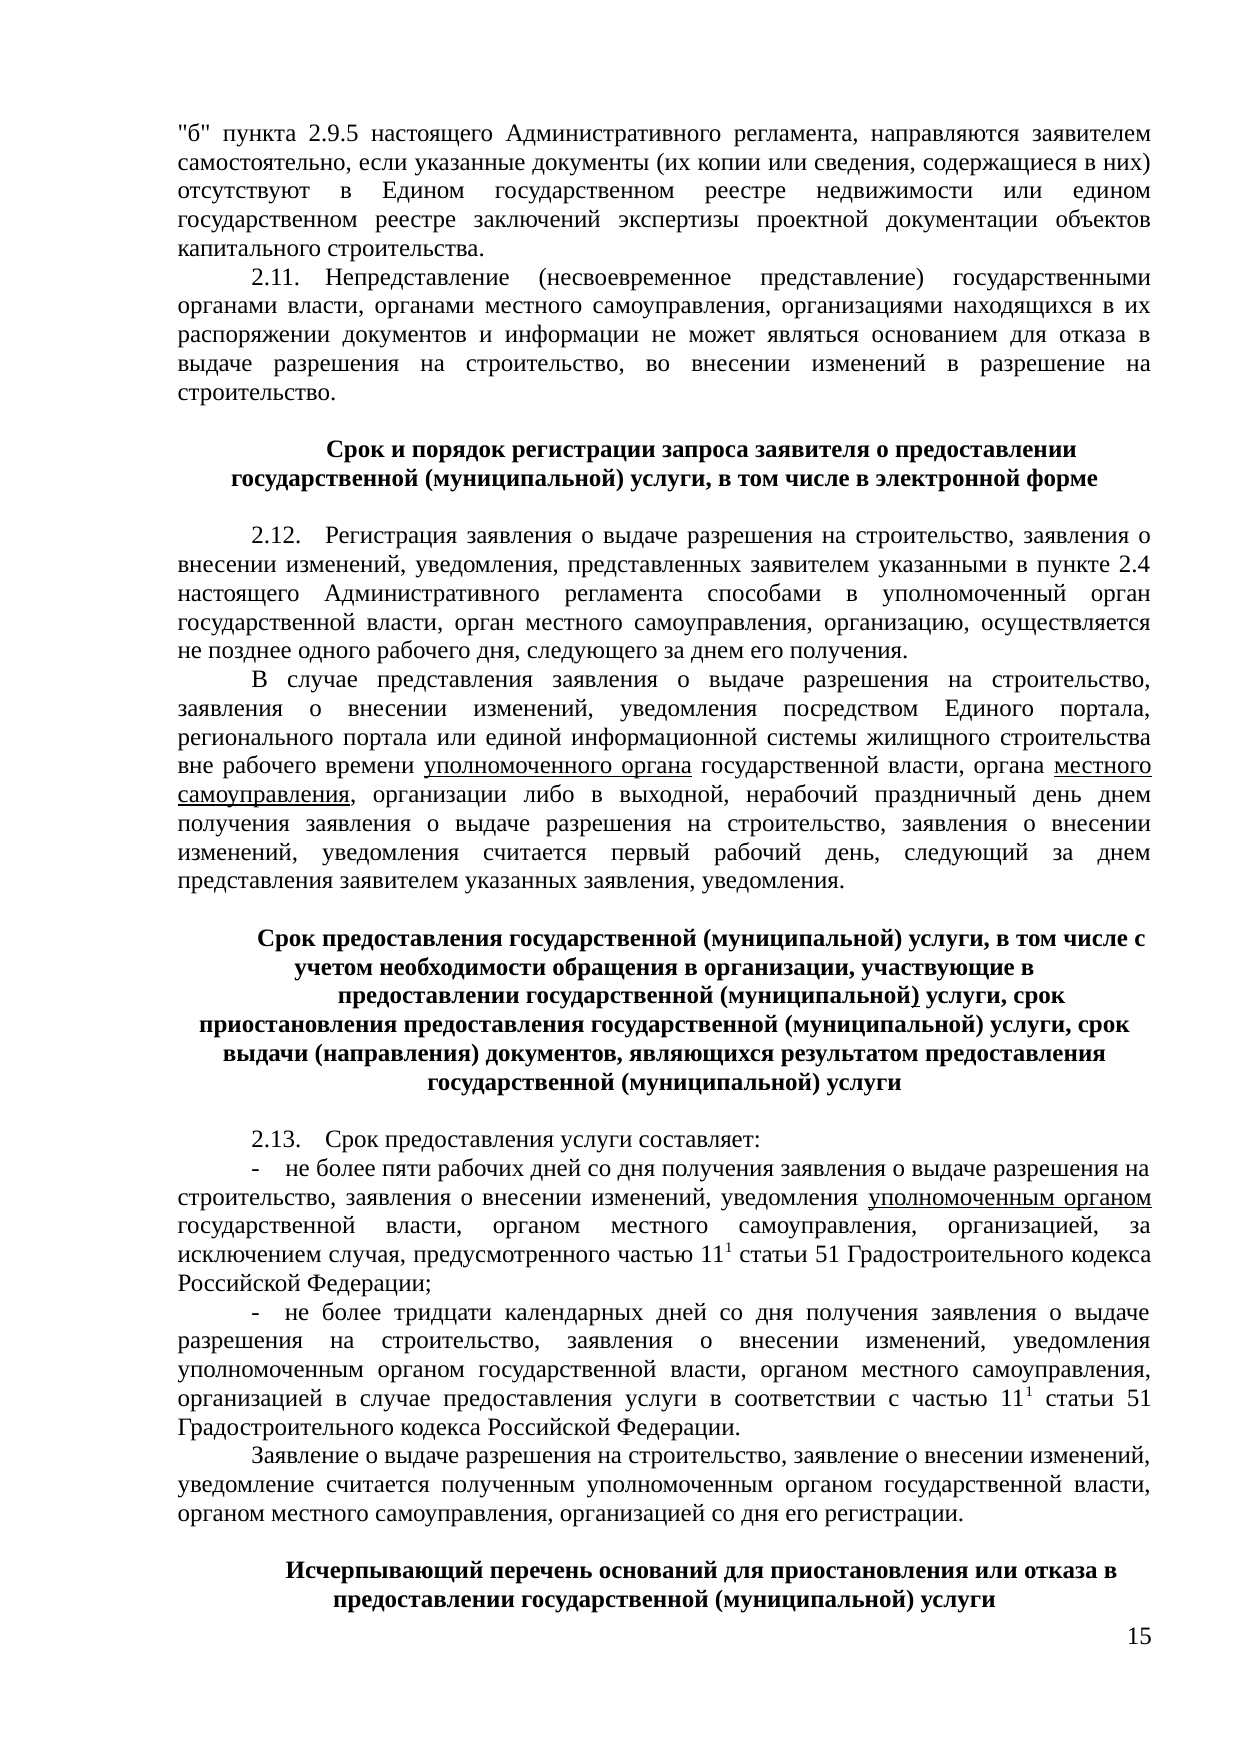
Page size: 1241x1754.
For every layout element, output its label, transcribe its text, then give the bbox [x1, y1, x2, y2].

text Срок и порядок регистрации запроса заявителя о предоставлении государственной (муниципальной) услуги, в том числе в электронной форме [177, 434, 1152, 492]
text Срок предоставления государственной (муниципальной) услуги, в том числе с учетом необходимости обращения в организации, участвующие в [177, 923, 1152, 981]
text - не более тридцати календарных дней со дня получения заявления о выдаче разрешения на строительство, заявления о внесении изменений, уведомления уполномоченным органом государственной власти, органом местного самоуправления, организацией в случае предоставления услуги в соответствии с частью 111 статьи 51 Градостроительного кодекса Российской Федерации. [177, 1297, 1152, 1441]
text предоставлении государственной (муниципальной) услуги, срок приостановления предоставления государственной (муниципальной) услуги, срок выдачи (направления) документов, являющихся результатом предоставления государственной (муниципальной) услуги [177, 981, 1152, 1096]
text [177, 118, 1152, 262]
text 2.12. Регистрация заявления о выдаче разрешения на строительство, заявления о внесении изменений, уведомления, представленных заявителем указанными в пункте 2.4 настоящего Административного регламента способами в уполномоченный орган государственной власти, орган местного самоуправления, организацию, осуществляется не позднее одного рабочего дня, следующего за днем его получения. [177, 521, 1152, 664]
text В случае представления заявления о выдаче разрешения на строительство, заявления о внесении изменений, уведомления посредством Единого портала, регионального портала или единой информационной системы жилищного строительства вне рабочего времени уполномоченного органа государственной власти, органа местного самоуправления, организации либо в выходной, нерабочий праздничный день днем получения заявления о выдаче разрешения на строительство, заявления о внесении изменений, уведомления считается первый рабочий день, следующий за днем представления заявителем указанных заявления, уведомления. [177, 664, 1152, 894]
text - не более пяти рабочих дней со дня получения заявления о выдаче разрешения на строительство, заявления о внесении изменений, уведомления уполномоченным органом государственной власти, органом местного самоуправления, организацией, за исключением случая, предусмотренного частью 111 статьи 51 Градостроительного кодекса Российской Федерации; [177, 1153, 1152, 1297]
text Исчерпывающий перечень оснований для приостановления или отказа в предоставлении государственной (муниципальной) услуги [177, 1556, 1152, 1613]
text 2.11. Непредставление (несвоевременное представление) государственными органами власти, органами местного самоуправления, организациями находящихся в их распоряжении документов и информации не может являться основанием для отказа в выдаче разрешения на строительство, во внесении изменений в разрешение на строительство. [177, 262, 1152, 406]
text Заявление о выдаче разрешения на строительство, заявление о внесении изменений, уведомление считается полученным уполномоченным органом государственной власти, органом местного самоуправления, организацией со дня его регистрации. [177, 1441, 1152, 1527]
text 2.13. Срок предоставления услуги составляет: [177, 1124, 1152, 1153]
